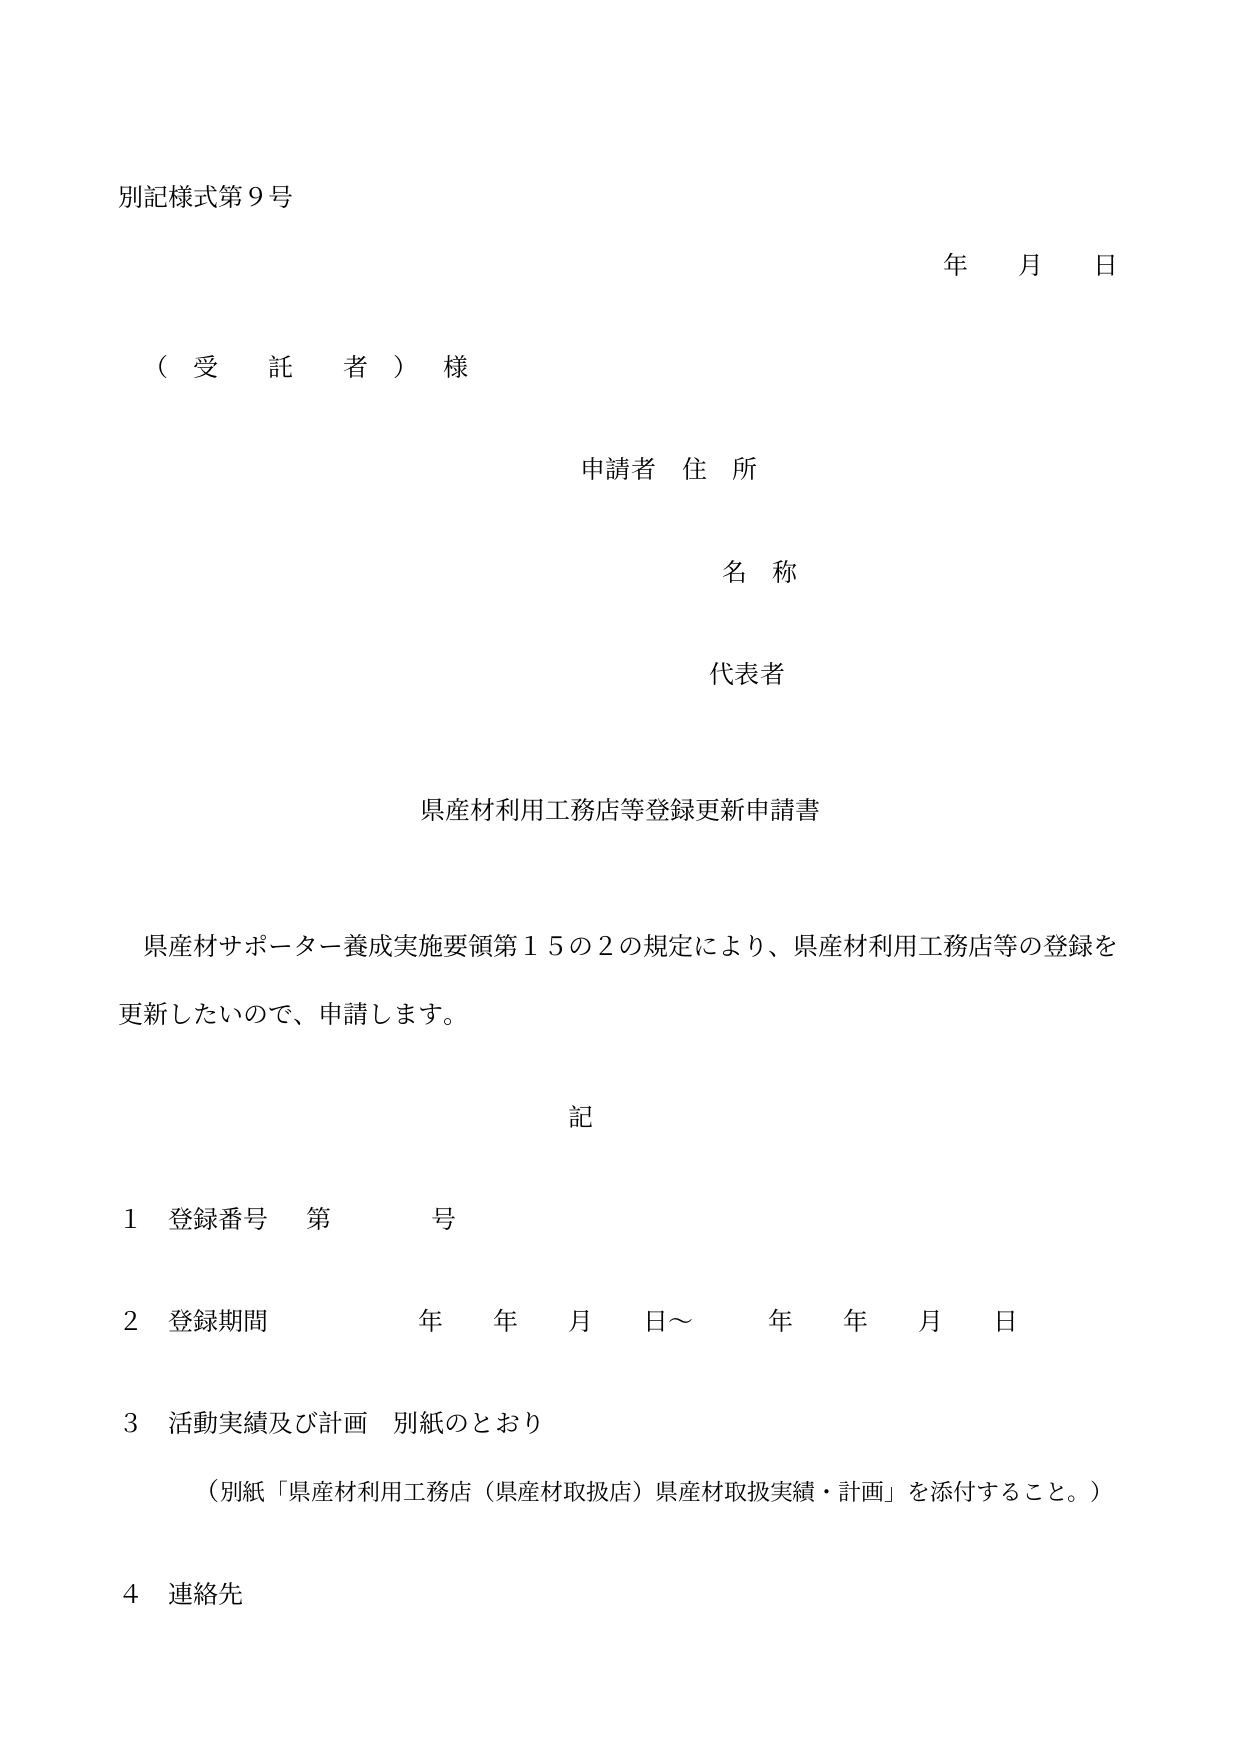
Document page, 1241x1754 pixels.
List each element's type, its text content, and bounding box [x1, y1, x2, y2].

text ４ 連絡先 [118, 1558, 1122, 1626]
text 記 [118, 1081, 1122, 1149]
text 名 称 [118, 536, 1122, 604]
text 年 月 日 [118, 230, 1122, 298]
text 申請者 住 所 [118, 434, 1122, 502]
text （別紙「県産材利用工務店（県産材取扱店）県産材取扱実績・計画」を添付すること。） [118, 1456, 1122, 1524]
text １ 登録番号 第 号 [118, 1183, 1122, 1252]
text ２ 登録期間 年 年 月 日～ 年 年 月 日 [118, 1286, 1122, 1354]
text ３ 活動実績及び計画 別紙のとおり [118, 1388, 1122, 1456]
text 別記様式第９号 [118, 162, 1122, 230]
text 県産材利用工務店等登録更新申請書 [118, 775, 1122, 843]
text （ 受 託 者 ） 様 [118, 332, 1122, 400]
text 代表者 [118, 638, 1122, 707]
text 県産材サポーター養成実施要領第１５の２の規定により、県産材利用工務店等の登録を更新したいので、申請します。 [118, 911, 1122, 1047]
